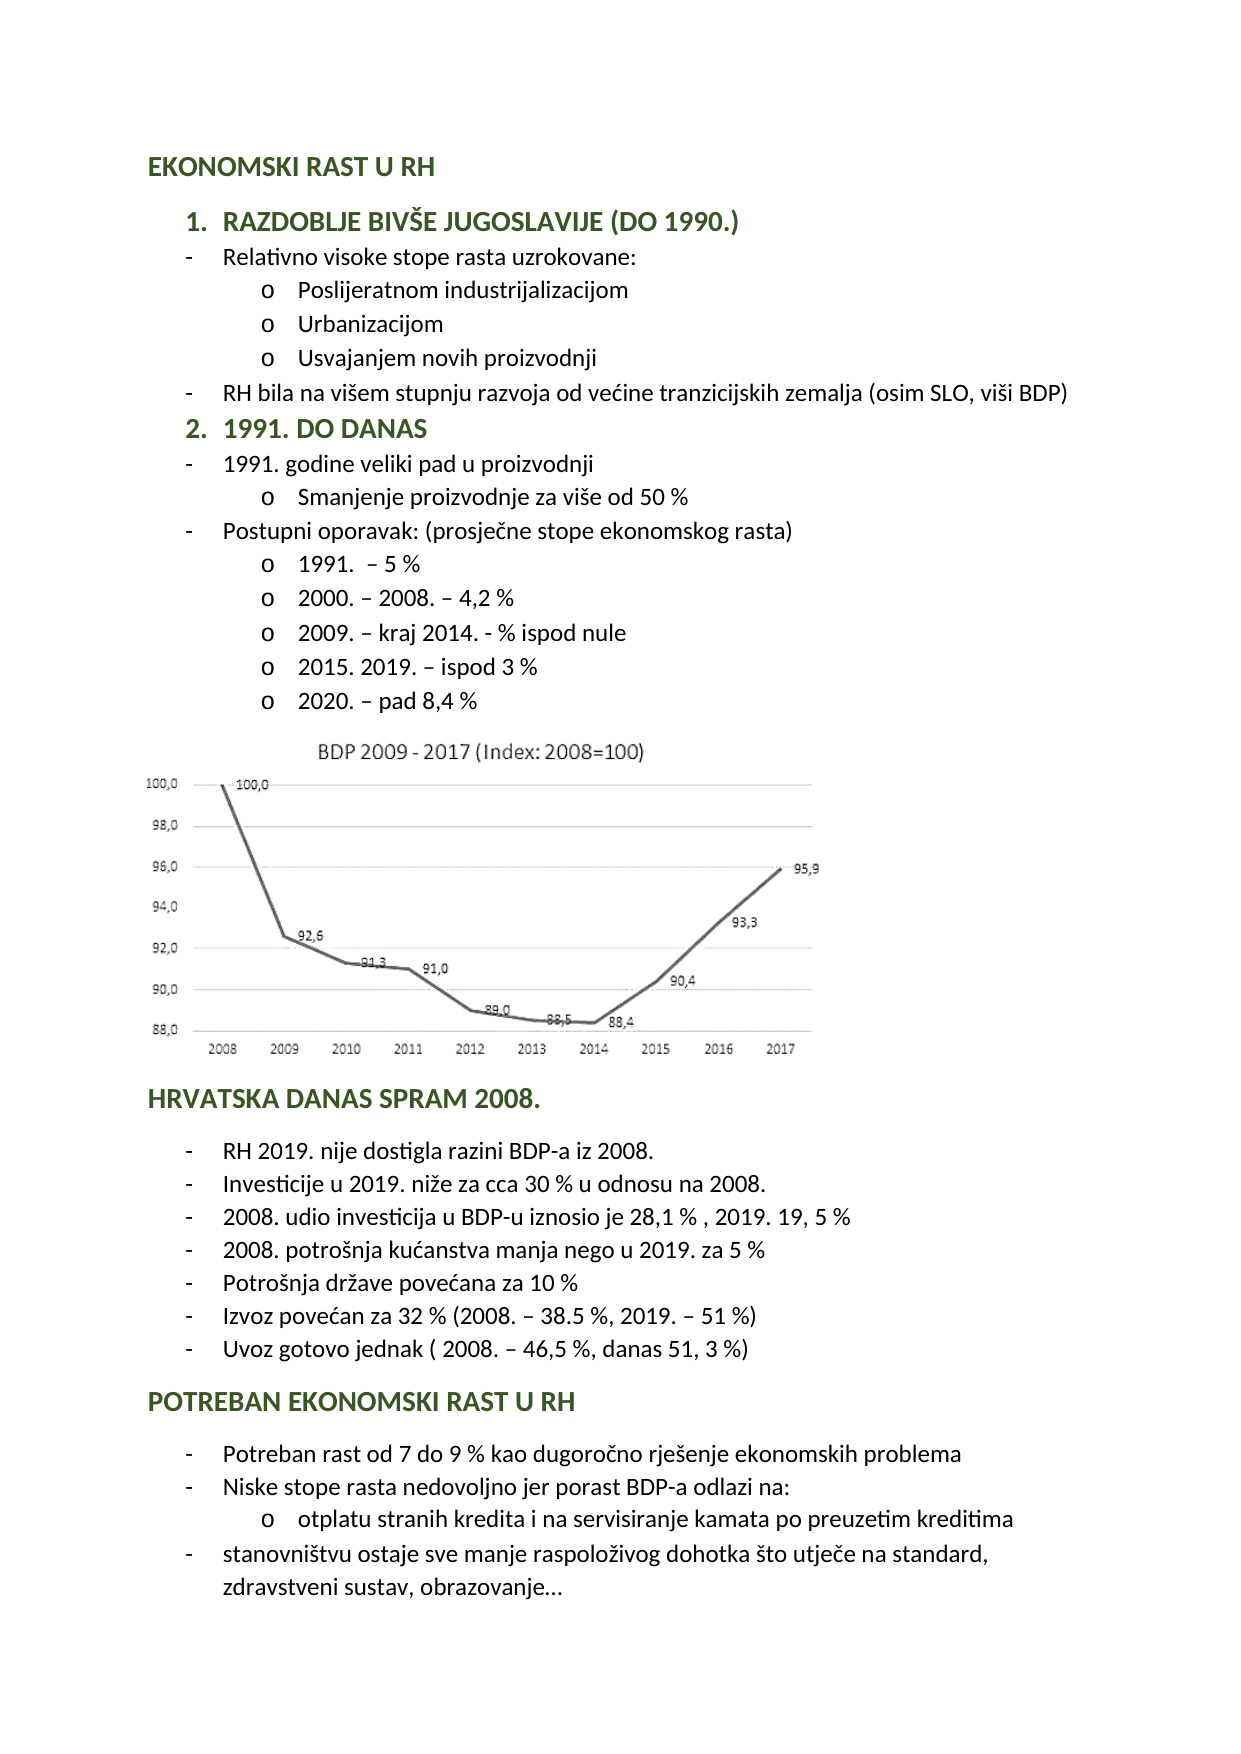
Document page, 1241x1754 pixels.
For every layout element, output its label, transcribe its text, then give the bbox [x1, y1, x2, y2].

list RH bila na višem stupnju razvoja od većine tranzicijskih zemalja (osim SLO, viši BDP) [185, 377, 1093, 407]
text HRVATSKA DANAS SPRAM 2008. [148, 1080, 1093, 1116]
list Postupni oporavak: (prosječne stope ekonomskog rasta) [185, 515, 1093, 546]
text EKONOMSKI RAST U RH [148, 148, 1093, 183]
list Investicije u 2019. niže za cca 30 % u odnosu na 2008. [185, 1168, 1093, 1199]
list 2009. – kraj 2014. - % ispod nule [260, 617, 1093, 649]
list RH 2019. nije dostigla razini BDP-a iz 2008. [185, 1136, 1093, 1166]
list 2020. – pad 8,4 % [260, 685, 1093, 717]
list stanovništvu ostaje sve manje raspoloživog dohotka što utječe na standard, zdravstveni sustav, obrazovanje… [185, 1538, 1093, 1601]
list RAZDOBLJE BIVŠE JUGOSLAVIJE (DO 1990.) [185, 203, 1093, 238]
list Uvoz gotovo jednak ( 2008. – 46,5 %, danas 51, 3 %) [185, 1333, 1093, 1363]
list 1991. DO DANAS [185, 410, 1093, 445]
list Usvajanjem novih proizvodnji [260, 343, 1093, 374]
list 2008. potrošnja kućanstva manja nego u 2019. za 5 % [185, 1234, 1093, 1265]
list Niske stope rasta nedovoljno jer porast BDP-a odlazi na: [185, 1471, 1093, 1501]
list 2008. udio investicija u BDP-u iznosio je 28,1 % , 2019. 19, 5 % [185, 1201, 1093, 1232]
list 1991. – 5 % [260, 548, 1093, 580]
list Urbanizacijom [260, 308, 1093, 340]
list Potreban rast od 7 do 9 % kao dugoročno rješenje ekonomskih problema [185, 1438, 1093, 1468]
list 1991. godine veliki pad u proizvodnji [185, 448, 1093, 479]
list otplatu stranih kredita i na servisiranje kamata po preuzetim kreditima [260, 1503, 1093, 1535]
list 2015. 2019. – ispod 3 % [260, 651, 1093, 683]
list Potrošnja države povećana za 10 % [185, 1267, 1093, 1298]
picture [147, 736, 827, 1062]
list 2000. – 2008. – 4,2 % [260, 583, 1093, 614]
list Izvoz povećan za 32 % (2008. – 38.5 %, 2019. – 51 %) [185, 1300, 1093, 1331]
list Poslijeratnom industrijalizacijom [260, 274, 1093, 306]
list Relativno visoke stope rasta uzrokovane: [185, 241, 1093, 272]
list Smanjenje proizvodnje za više od 50 % [260, 481, 1093, 513]
text POTREBAN EKONOMSKI RAST U RH [148, 1383, 1093, 1418]
